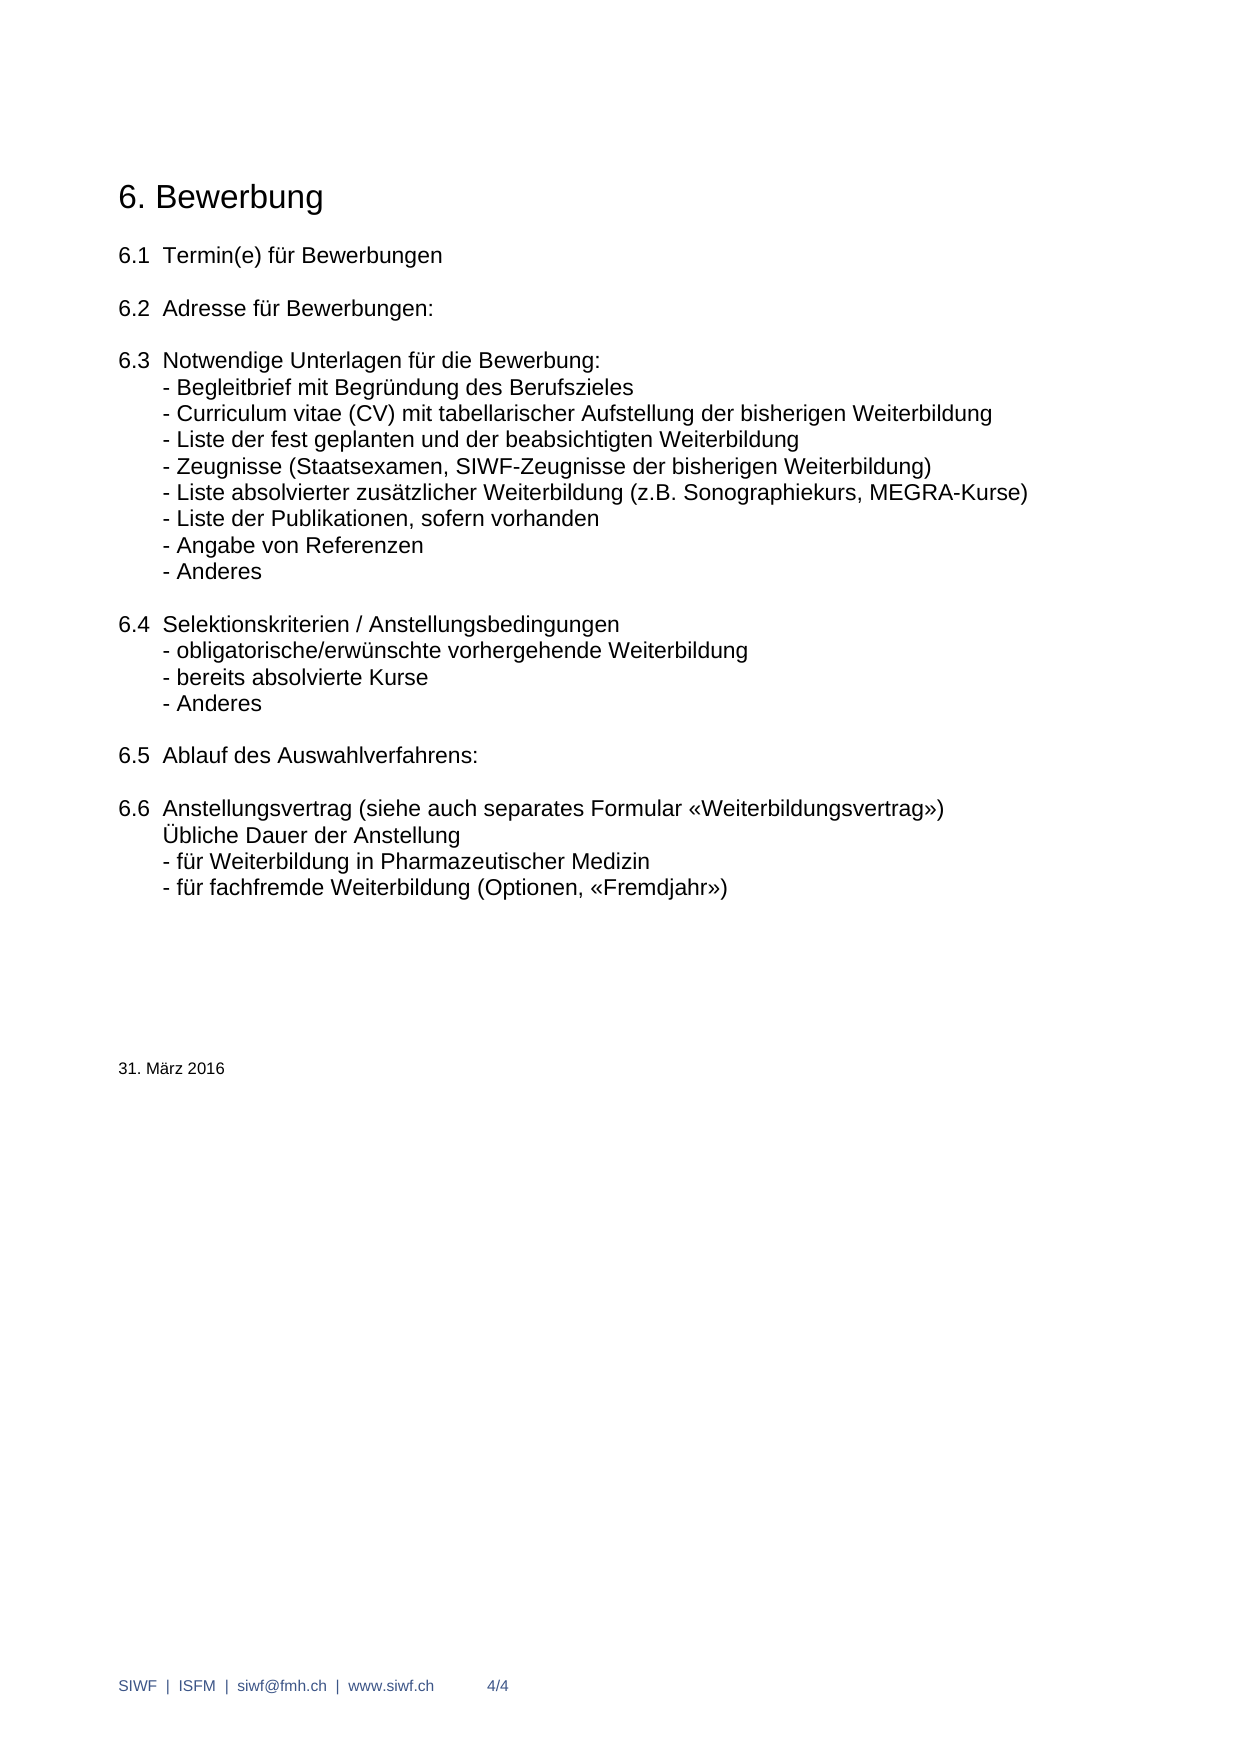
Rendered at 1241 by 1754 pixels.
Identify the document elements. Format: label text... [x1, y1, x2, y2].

text Übliche Dauer der Anstellung [162, 822, 1152, 848]
text 6. Bewerbung [118, 177, 1152, 215]
text - Anderes [118, 690, 1152, 716]
text - obligatorische/erwünschte vorhergehende Weiterbildung [118, 637, 1152, 663]
text - bereits absolvierte Kurse [118, 663, 1152, 690]
text 6.5 Ablauf des Auswahlverfahrens: [118, 742, 1152, 769]
text 6.3 Notwendige Unterlagen für die Bewerbung: [118, 347, 1152, 373]
text - Liste der Publikationen, sofern vorhanden [118, 505, 1152, 532]
text - Anderes [118, 558, 1152, 584]
text 6.2 Adresse für Bewerbungen: [118, 294, 1152, 321]
text 31. März 2016 [118, 1059, 1152, 1078]
text - Begleitbrief mit Begründung des Berufszieles [118, 373, 1152, 400]
text - für fachfremde Weiterbildung (Optionen, «Fremdjahr») [118, 874, 1152, 901]
text - Zeugnisse (Staatsexamen, SIWF-Zeugnisse der bisherigen Weiterbildung) [118, 453, 1152, 479]
text 6.6 Anstellungsvertrag (siehe auch separates Formular «Weiterbildungsvertrag») [118, 795, 1152, 822]
text - Liste absolvierter zusätzlicher Weiterbildung (z.B. Sonographiekurs, MEGRA-Kurse) [118, 479, 1152, 505]
text - Liste der fest geplanten und der beabsichtigten Weiterbildung [118, 426, 1152, 453]
text 6.1 Termin(e) für Bewerbungen [118, 242, 1152, 268]
text - Curriculum vitae (CV) mit tabellarischer Aufstellung der bisherigen Weiterbildung [118, 400, 1152, 426]
text 6.4 Selektionskriterien / Anstellungsbedingungen [118, 611, 1152, 637]
text - für Weiterbildung in Pharmazeutischer Medizin [118, 848, 1152, 874]
text - Angabe von Referenzen [118, 532, 1152, 558]
